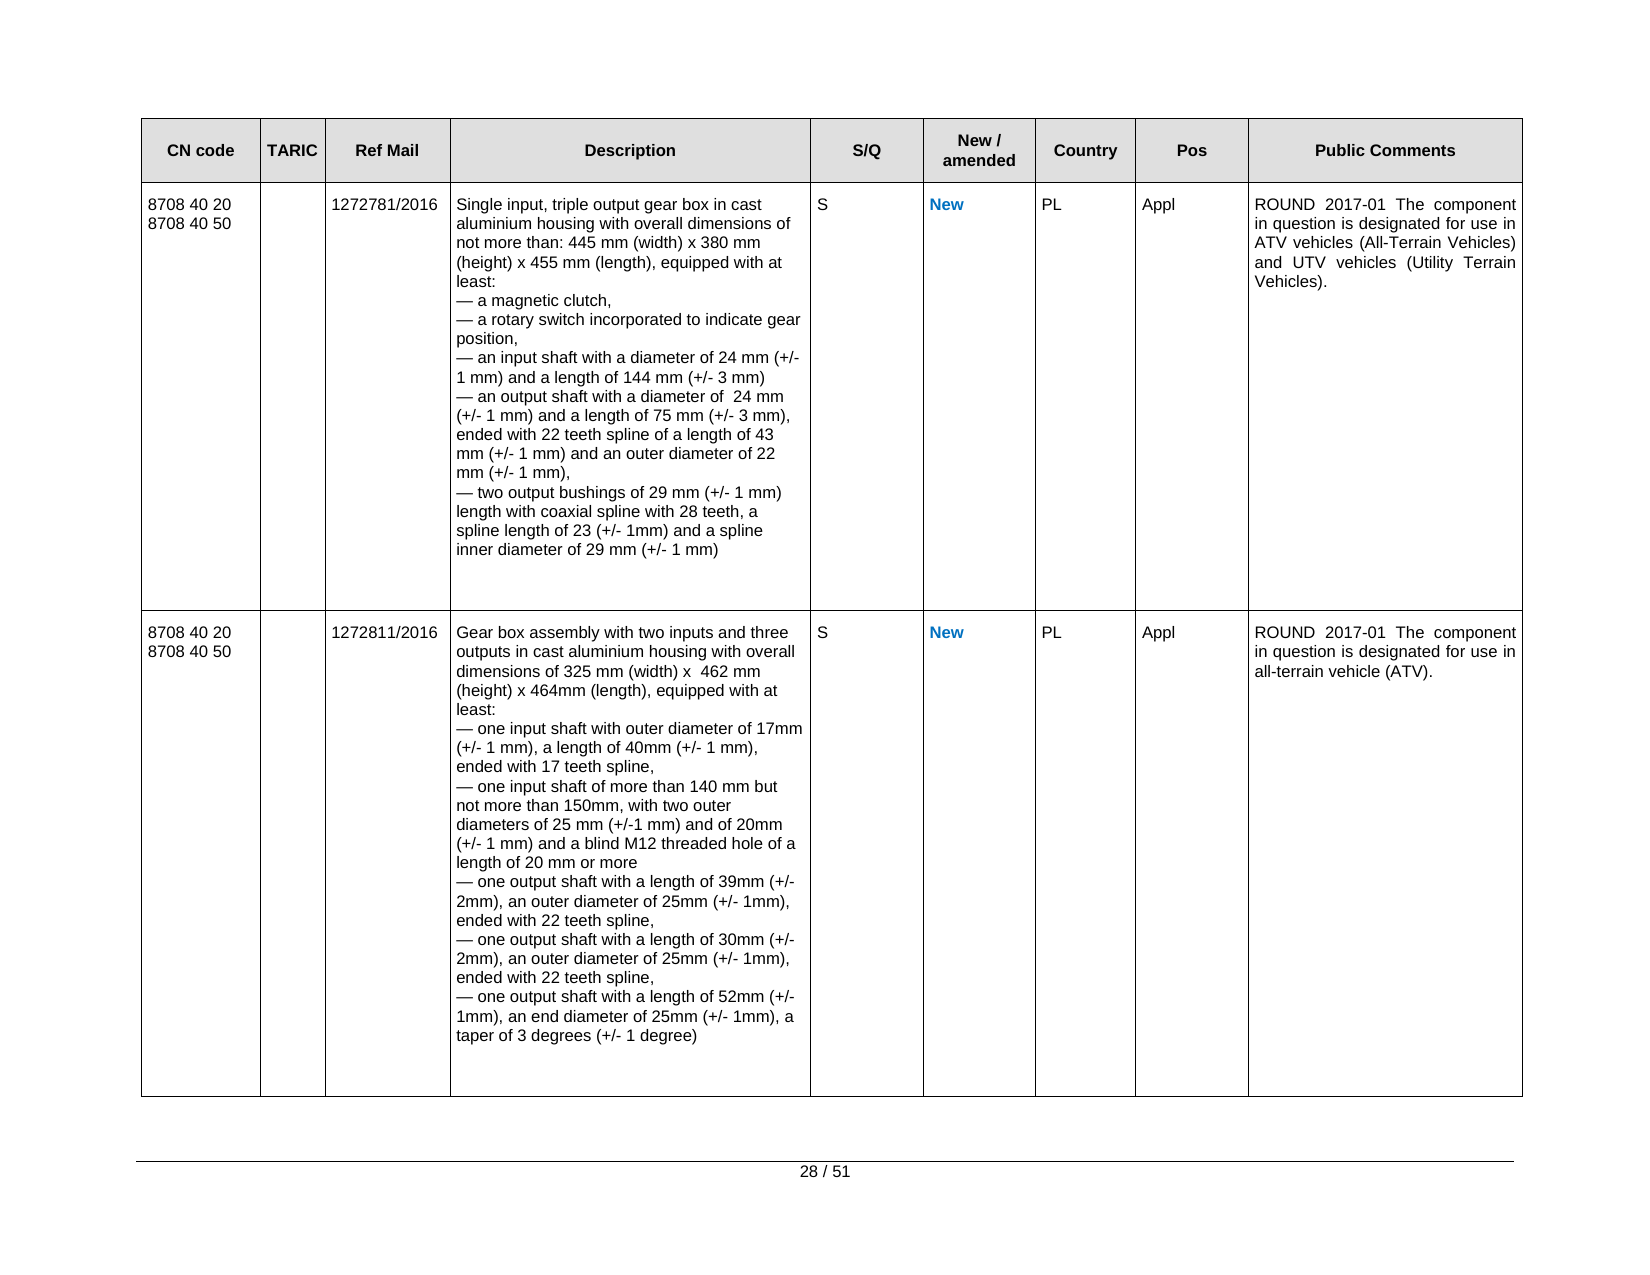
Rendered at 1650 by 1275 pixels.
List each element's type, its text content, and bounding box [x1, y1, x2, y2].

table_header Country [1036, 119, 1135, 182]
table_cell ROUND 2017-01 The component in question is designated for use in all-terrain vehicle (ATV). [1249, 611, 1522, 1096]
table_cell PL [1036, 611, 1135, 1096]
table_header S/Q [811, 119, 923, 182]
table_header CN code [142, 119, 260, 182]
table_cell Appl [1136, 611, 1248, 1096]
table_cell Single input, triple output gear box in cast aluminium housing with overall dimensions of not more than: 445 mm (width) x 380 mm (height) x 455 mm (length), equipped with at least: — a magnetic clutch, — a rotary switch incorporated to indicate gear position, — an input shaft with a diameter of 24 mm (+/- 1 mm) and a length of 144 mm (+/- 3 mm) — an output shaft with a diameter of 24 mm (+/- 1 mm) and a length of 75 mm (+/- 3 mm), ended with 22 teeth spline of a length of 43 mm (+/- 1 mm) and an outer diameter of 22 mm (+/- 1 mm), — two output bushings of 29 mm (+/- 1 mm) length with coaxial spline with 28 teeth, a spline length of 23 (+/- 1mm) and a spline inner diameter of 29 mm (+/- 1 mm) [451, 183, 810, 610]
table_cell 8708 40 20 8708 40 50 [142, 611, 260, 1096]
table_cell PL [1036, 183, 1135, 610]
table_header TARIC [261, 119, 325, 182]
table_cell New [924, 611, 1035, 1096]
table_header Public Comments [1249, 119, 1522, 182]
table_cell New [924, 183, 1035, 610]
table_cell Gear box assembly with two inputs and three outputs in cast aluminium housing with overall dimensions of 325 mm (width) x 462 mm (height) x 464mm (length), equipped with at least: — one input shaft with outer diameter of 17mm (+/- 1 mm), a length of 40mm (+/- 1 mm), ended with 17 teeth spline, — one input shaft of more than 140 mm but not more than 150mm, with two outer diameters of 25 mm (+/-1 mm) and of 20mm (+/- 1 mm) and a blind M12 threaded hole of a length of 20 mm or more — one output shaft with a length of 39mm (+/-2mm), an outer diameter of 25mm (+/- 1mm), ended with 22 teeth spline, — one output shaft with a length of 30mm (+/-2mm), an outer diameter of 25mm (+/- 1mm), ended with 22 teeth spline, — one output shaft with a length of 52mm (+/-1mm), an end diameter of 25mm (+/- 1mm), a taper of 3 degrees (+/- 1 degree) [451, 611, 810, 1096]
table_cell S [811, 611, 923, 1096]
table_header Pos [1136, 119, 1248, 182]
table_cell 1272781/2016 [326, 183, 450, 610]
table_cell Appl [1136, 183, 1248, 610]
table_cell S [811, 183, 923, 610]
table_cell [261, 183, 325, 610]
table_cell 1272811/2016 [326, 611, 450, 1096]
table_header Ref Mail [326, 119, 450, 182]
table_header New / amended [924, 119, 1035, 182]
table_cell 8708 40 20 8708 40 50 [142, 183, 260, 610]
table_cell [261, 611, 325, 1096]
table_header Description [451, 119, 810, 182]
table_cell ROUND 2017-01 The component in question is designated for use in ATV vehicles (All-Terrain Vehicles) and UTV vehicles (Utility Terrain Vehicles). [1249, 183, 1522, 610]
